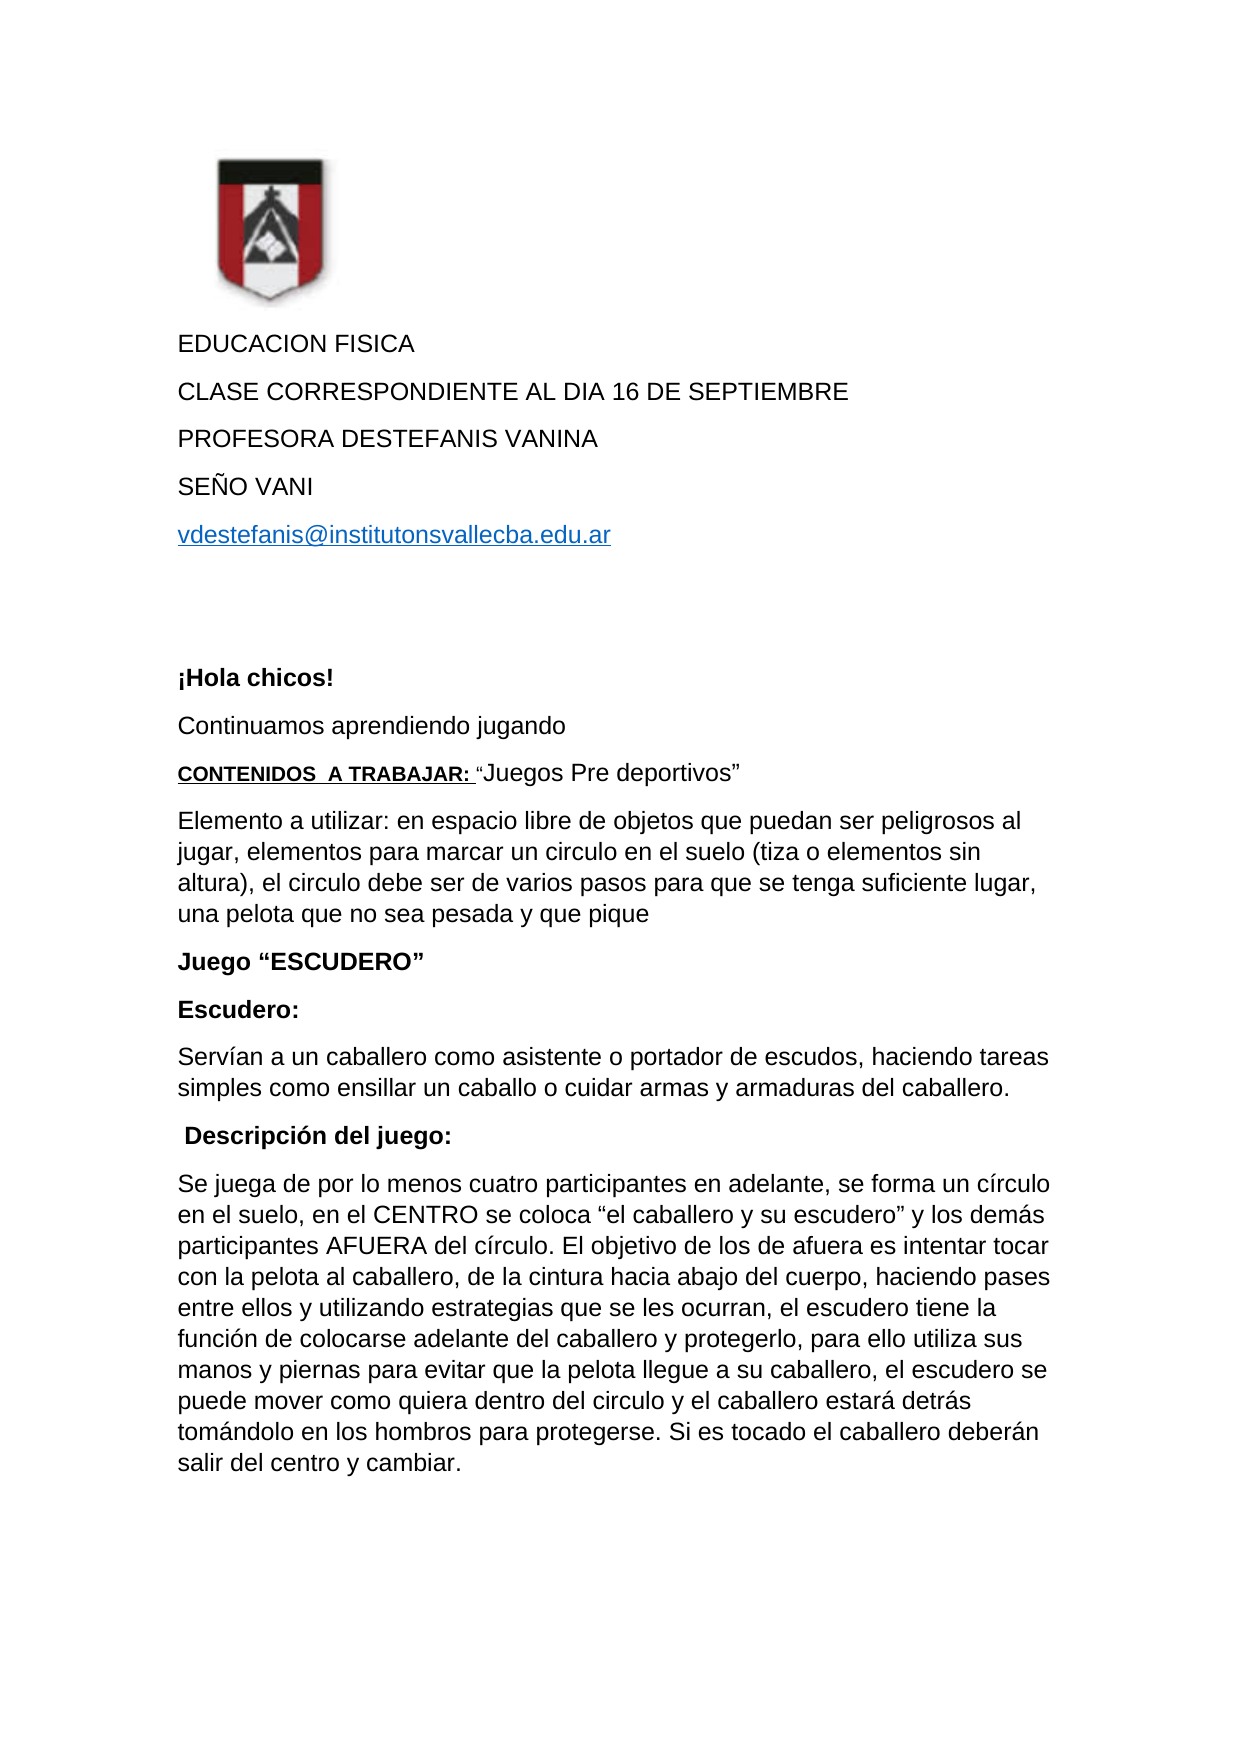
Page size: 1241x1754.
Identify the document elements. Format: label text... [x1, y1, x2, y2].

text Se juega de por lo menos cuatro participantes en adelante, se forma un círculo en el suelo, en el CENTRO se coloca “el caballero y su escudero” y los demás participantes AFUERA del círculo. El objetivo de los de afuera es intentar tocar con la pelota al caballero, de la cintura hacia abajo del cuerpo, haciendo pases entre ellos y utilizando estrategias que se les ocurran, el escudero tiene la función de colocarse adelante del caballero y protegerlo, para ello utiliza sus manos y piernas para evitar que la pelota llegue a su caballero, el escudero se puede mover como quiera dentro del circulo y el caballero estará detrás tomándolo en los hombros para protegerse. Si es tocado el caballero deberán salir del centro y cambiar. [177, 1169, 1063, 1477]
text PROFESORA DESTEFANIS VANINA [177, 424, 1063, 453]
text SEÑO VANI [177, 472, 1063, 501]
text Servían a un caballero como asistente o portador de escudos, haciendo tareas simples como ensillar un caballo o cuidar armas y armaduras del caballero. [177, 1042, 1063, 1102]
text vdestefanis@institutonsvallecba.edu.ar [177, 520, 1063, 548]
text Elemento a utilizar: en espacio libre de objetos que puedan ser peligrosos al jugar, elementos para marcar un circulo en el suelo (tiza o elementos sin altura), el circulo debe ser de varios pasos para que se tenga suficiente lugar, una pelota que no sea pesada y que pique [177, 806, 1063, 928]
text ¡Hola chicos! [177, 663, 1063, 692]
text Continuamos aprendiendo jugando [177, 711, 1063, 739]
text EDUCACION FISICA [177, 329, 1063, 358]
picture [177, 147, 365, 311]
text CONTENIDOS A TRABAJAR: “Juegos Pre deportivos” [177, 758, 1063, 787]
text Escudero: [177, 994, 1063, 1023]
text CLASE CORRESPONDIENTE AL DIA 16 DE SEPTIEMBRE [177, 377, 1063, 405]
text Descripción del juego: [177, 1121, 1063, 1150]
text Juego “ESCUDERO” [177, 947, 1063, 976]
